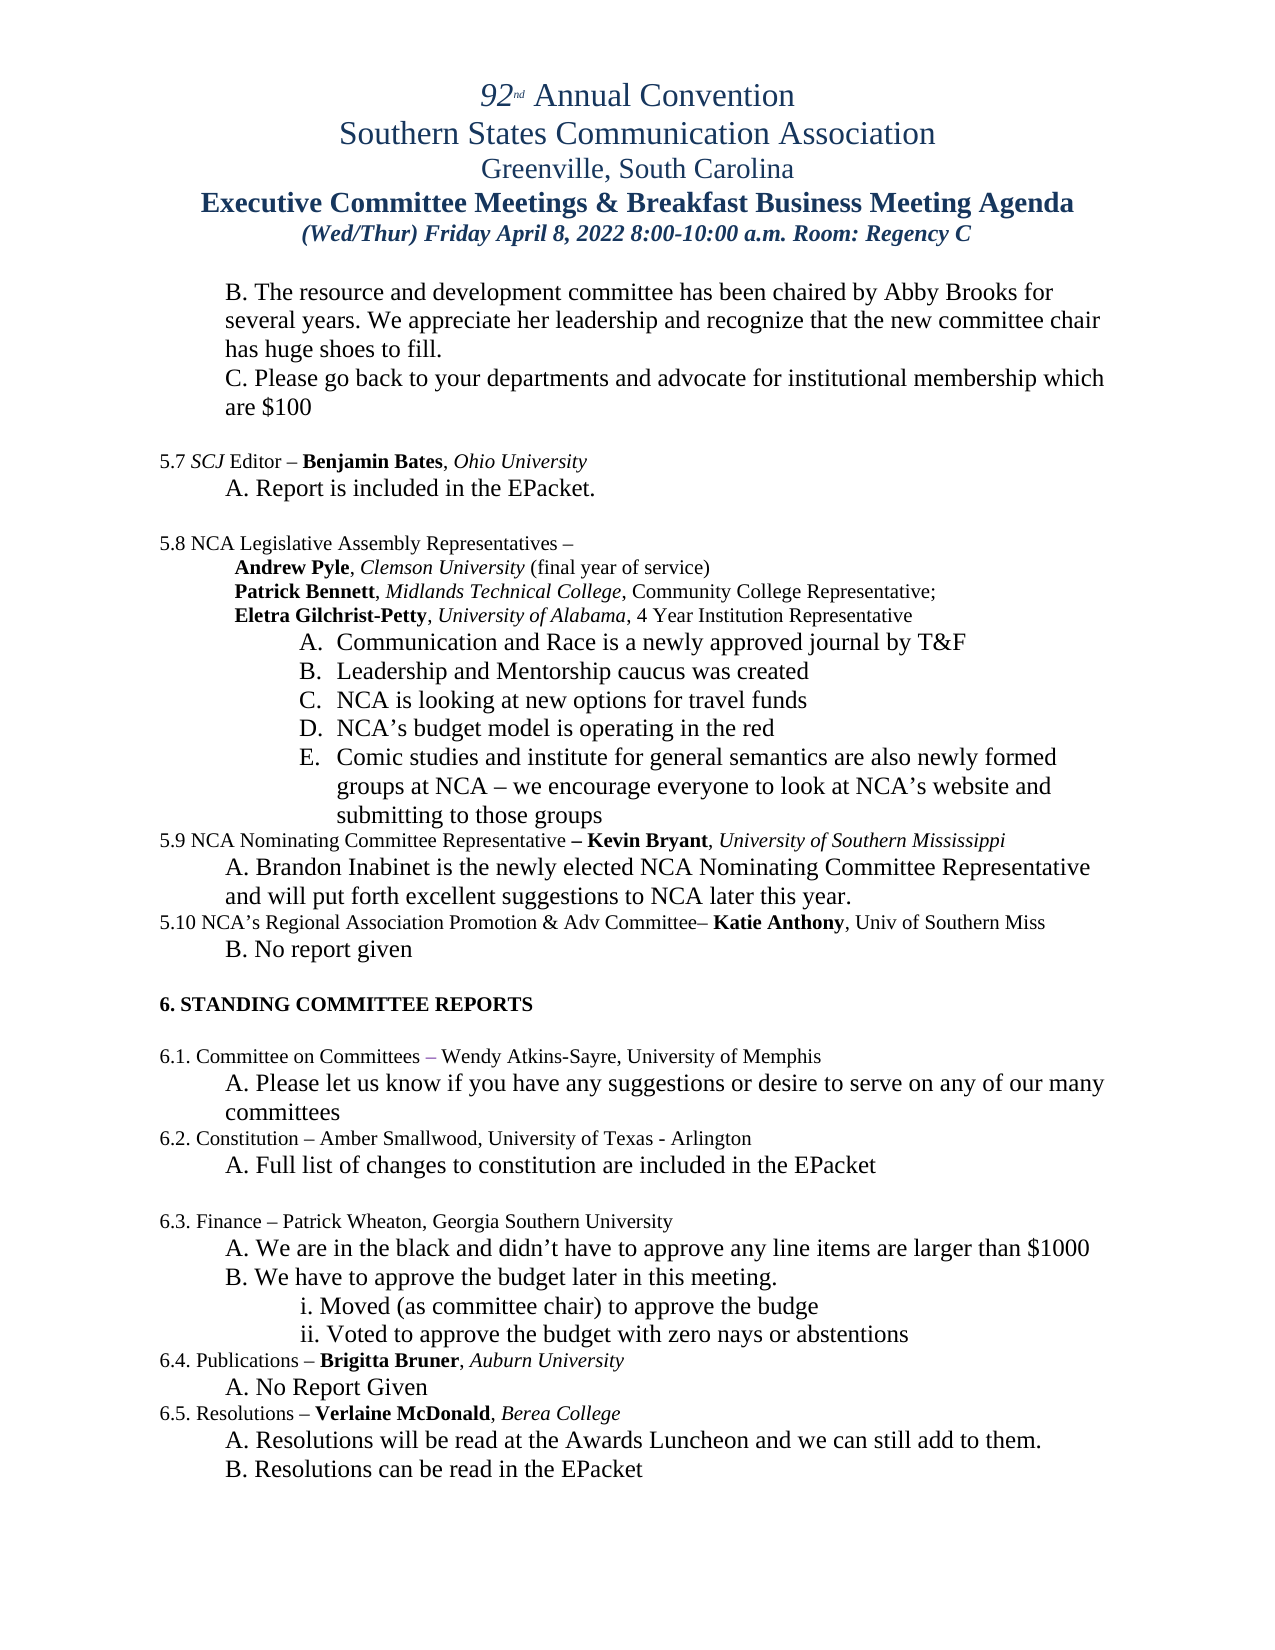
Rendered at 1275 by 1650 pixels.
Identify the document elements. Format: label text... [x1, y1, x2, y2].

text B. No report given [159, 934, 1125, 963]
text 5.9 NCA Nominating Committee Representative – Kevin Bryant, University of Southern Mississippi [159, 828, 1125, 852]
text 6. STANDING COMMITTEE REPORTS [159, 992, 1125, 1016]
text A. Brandon Inabinet is the newly elected NCA Nominating Committee Representative [159, 852, 1125, 881]
text Patrick Bennett, Midlands Technical College, Community College Representative; [159, 579, 1125, 603]
text A. Full list of changes to constitution are included in the EPacket [159, 1150, 1125, 1179]
text A. We are in the black and didn’t have to approve any line items are larger than $1000 [159, 1233, 1125, 1262]
text B. Resolutions can be read in the EPacket [159, 1454, 1125, 1483]
text A. Resolutions will be read at the Awards Luncheon and we can still add to them. [159, 1425, 1125, 1454]
text 6.1. Committee on Committees – Wendy Atkins-Sayre, University of Memphis [159, 1044, 1125, 1068]
text 5.10 NCA’s Regional Association Promotion & Adv Committee– Katie Anthony, Univ of Southern Miss [159, 910, 1125, 934]
text A. No Report Given [159, 1372, 1125, 1401]
list Communication and Race is a newly approved journal by T&F [299, 627, 1125, 656]
text A. Please let us know if you have any suggestions or desire to serve on any of our many [159, 1068, 1125, 1097]
text ii. Voted to approve the budget with zero nays or abstentions [159, 1319, 1125, 1348]
text B. We have to approve the budget later in this meeting. [159, 1262, 1125, 1291]
text 6.4. Publications – Brigitta Bruner, Auburn University [159, 1348, 1125, 1372]
text 6.2. Constitution – Amber Smallwood, University of Texas - Arlington [159, 1126, 1125, 1150]
text 5.7 SCJ Editor – Benjamin Bates, Ohio University [159, 449, 1125, 473]
text 6.5. Resolutions – Verlaine McDonald, Berea College [159, 1401, 1125, 1425]
list NCA is looking at new options for travel funds [299, 685, 1125, 713]
text committees [159, 1097, 1125, 1126]
text i. Moved (as committee chair) to approve the budge [159, 1291, 1125, 1319]
text 5.8 NCA Legislative Assembly Representatives – [159, 531, 1125, 555]
list Leadership and Mentorship caucus was created [299, 656, 1125, 685]
text C. Please go back to your departments and advocate for institutional membership which are $100 [225, 363, 1125, 421]
text Eletra Gilchrist-Petty, University of Alabama, 4 Year Institution Representative [159, 603, 1125, 627]
text B. The resource and development committee has been chaired by Abby Brooks for several years. We appreciate her leadership and recognize that the new committee chair has huge shoes to fill. [225, 277, 1125, 363]
text and will put forth excellent suggestions to NCA later this year. [159, 881, 1125, 910]
text A. Report is included in the EPacket. [159, 473, 1125, 502]
text Andrew Pyle, Clemson University (final year of service) [159, 555, 1125, 579]
text 6.3. Finance – Patrick Wheaton, Georgia Southern University [159, 1209, 1125, 1233]
list Comic studies and institute for general semantics are also newly formed groups at NCA – we encourage everyone to look at NCA’s website and submitting to those groups [299, 742, 1125, 828]
list NCA’s budget model is operating in the red [299, 713, 1125, 742]
